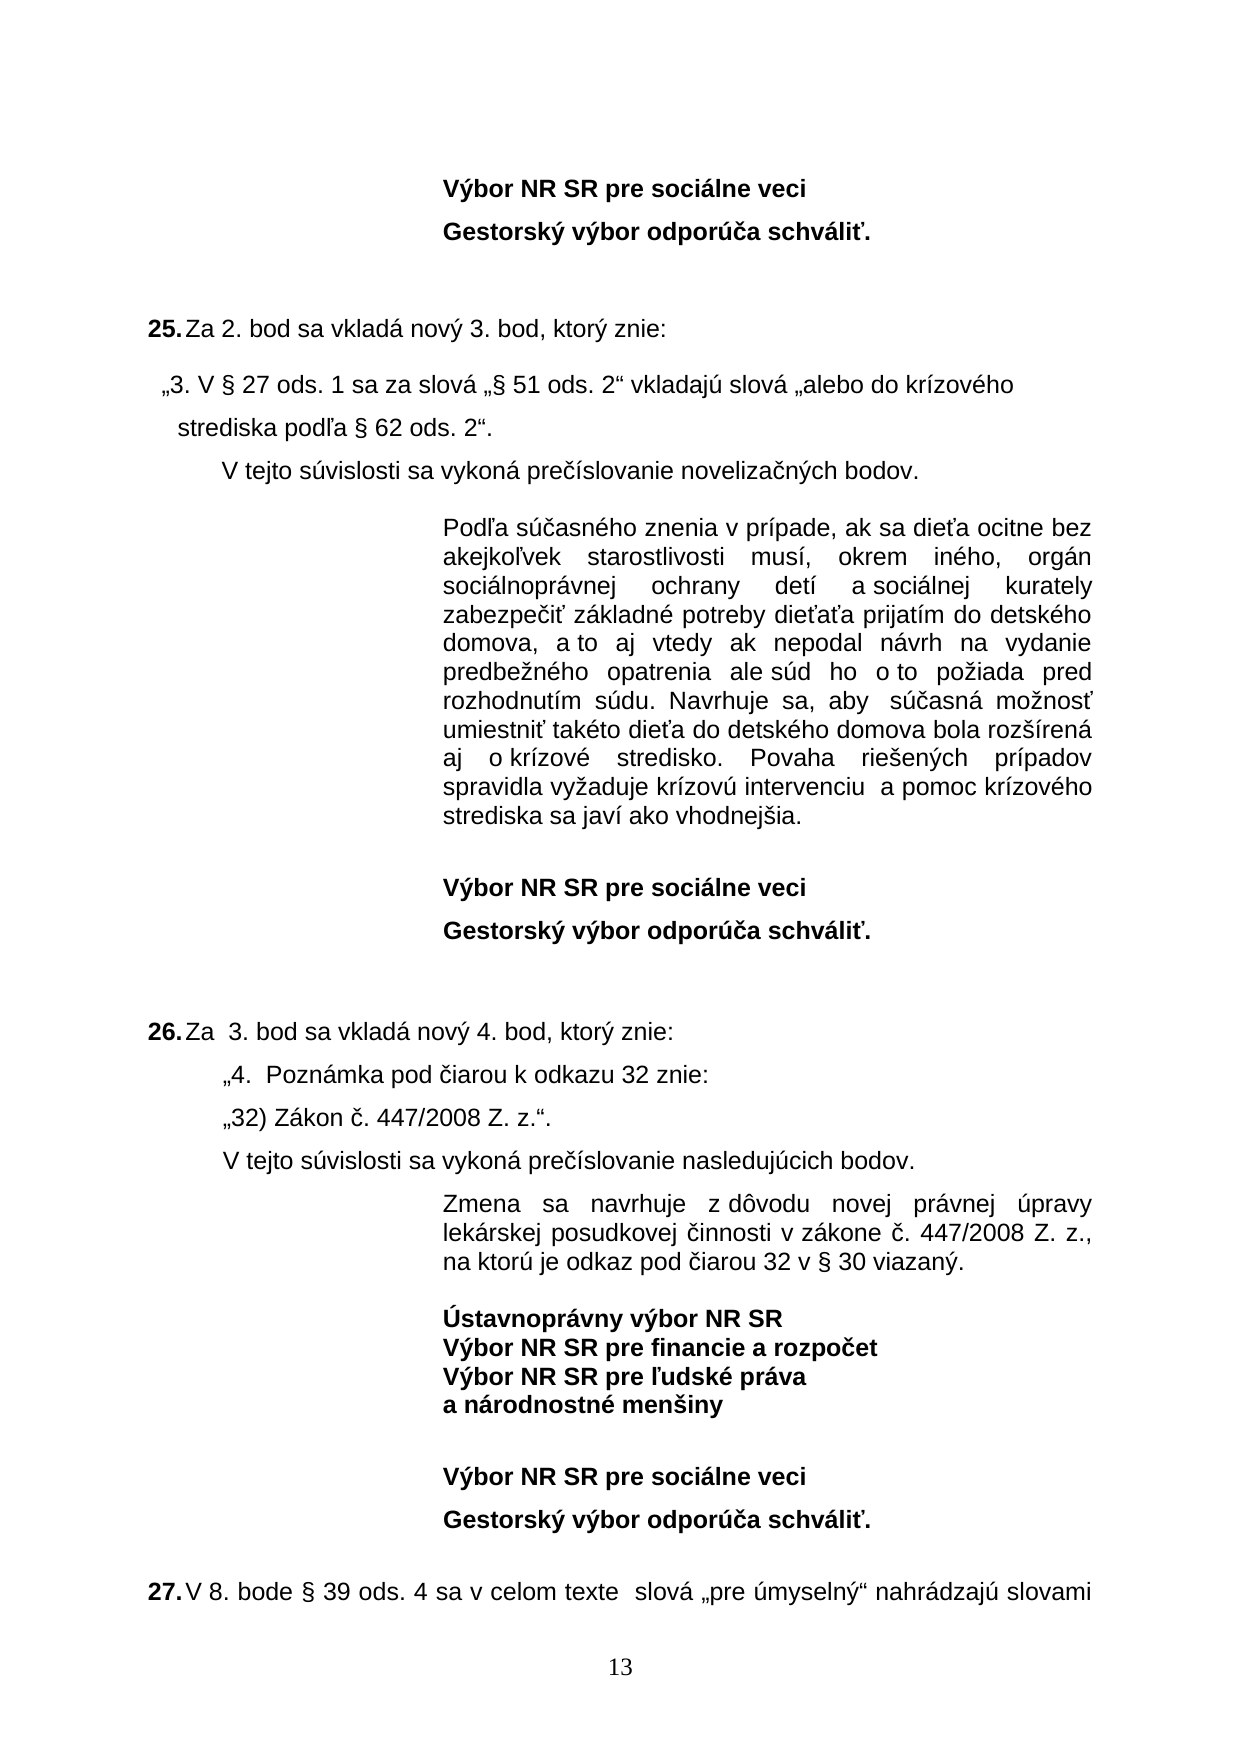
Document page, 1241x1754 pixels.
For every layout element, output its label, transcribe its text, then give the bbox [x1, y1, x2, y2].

text „3. V § 27 ods. 1 sa za slová „§ 51 ods. 2“ vkladajú slová „alebo do krízového stredia podľa § 62 ods. 2“. [148, 369, 1093, 441]
text Podľa súčasného znenia v prípade, ak sa dieťa ocitne bez akejkoľvek starostlivosti musí, okrem iného, orgán sociálnoprávnej ochrany detí a sociálnej kurately zabezpečiť základné potreby dieťaťa prijatím do detého domova, a to aj vtedy ak nepodal návrh na vydanie predbežného opatrenia ale súd ho o to požiada pred rozhodnutím súdu. Navrhuje sa, aby súčasná možnosť umiestniť takéto dieťa do detého domova bola rozšírená aj o krízové stredio. Povaha riešených prípadov spravidla vyžaduje krízovú intervenciu a pomoc krízového stredia sa javí ako vhodnejšia. [443, 513, 1093, 829]
text V tejto súvislosti sa vykoná prečíslovanie novelizačných bodov. [148, 456, 1093, 484]
text Výbor NR SR pre ľudé práva [443, 1361, 1093, 1390]
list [148, 1577, 1093, 1606]
text „4. Poznámka pod čiarou k odkazu 32 znie: [223, 1059, 1093, 1088]
list Za 2. bod sa vkladá nový 3. bod, ktorý znie: [148, 314, 1093, 343]
text Výbor NR SR pre sociálne veci [443, 1462, 1093, 1491]
text Gestorý výbor odporúča schváliť. [443, 1505, 1093, 1534]
text Zmena sa navrhuje z dôvodu novej právnej úpravy lekárej posudkovej činnosti v zákone č. 447/2008 Z. z., na ktorú je odkaz pod čiarou 32 v § 30 viazaný. [443, 1189, 1093, 1275]
list Za 3. bod sa vkladá nový 4. bod, ktorý znie: [148, 1016, 1093, 1045]
text V tejto súvislosti sa vykoná prečíslovanie nasledujúcich bodov. [223, 1146, 1093, 1174]
text „32) Zákon č. 447/2008 Z. z.“. [223, 1103, 1093, 1131]
text Výbor NR SR pre financie a rozpočet [443, 1333, 1093, 1361]
text Výbor NR SR pre sociálne veci [443, 174, 1093, 203]
text Ústavnoprávny výbor NR SR [443, 1304, 1093, 1333]
text Výbor NR SR pre sociálne veci [443, 873, 1093, 901]
text Gestorý výbor odporúča schváliť. [443, 916, 1093, 944]
text a národnostné menšiny [443, 1390, 1093, 1419]
text Gestorý výbor odporúča schváliť. [443, 217, 1093, 246]
